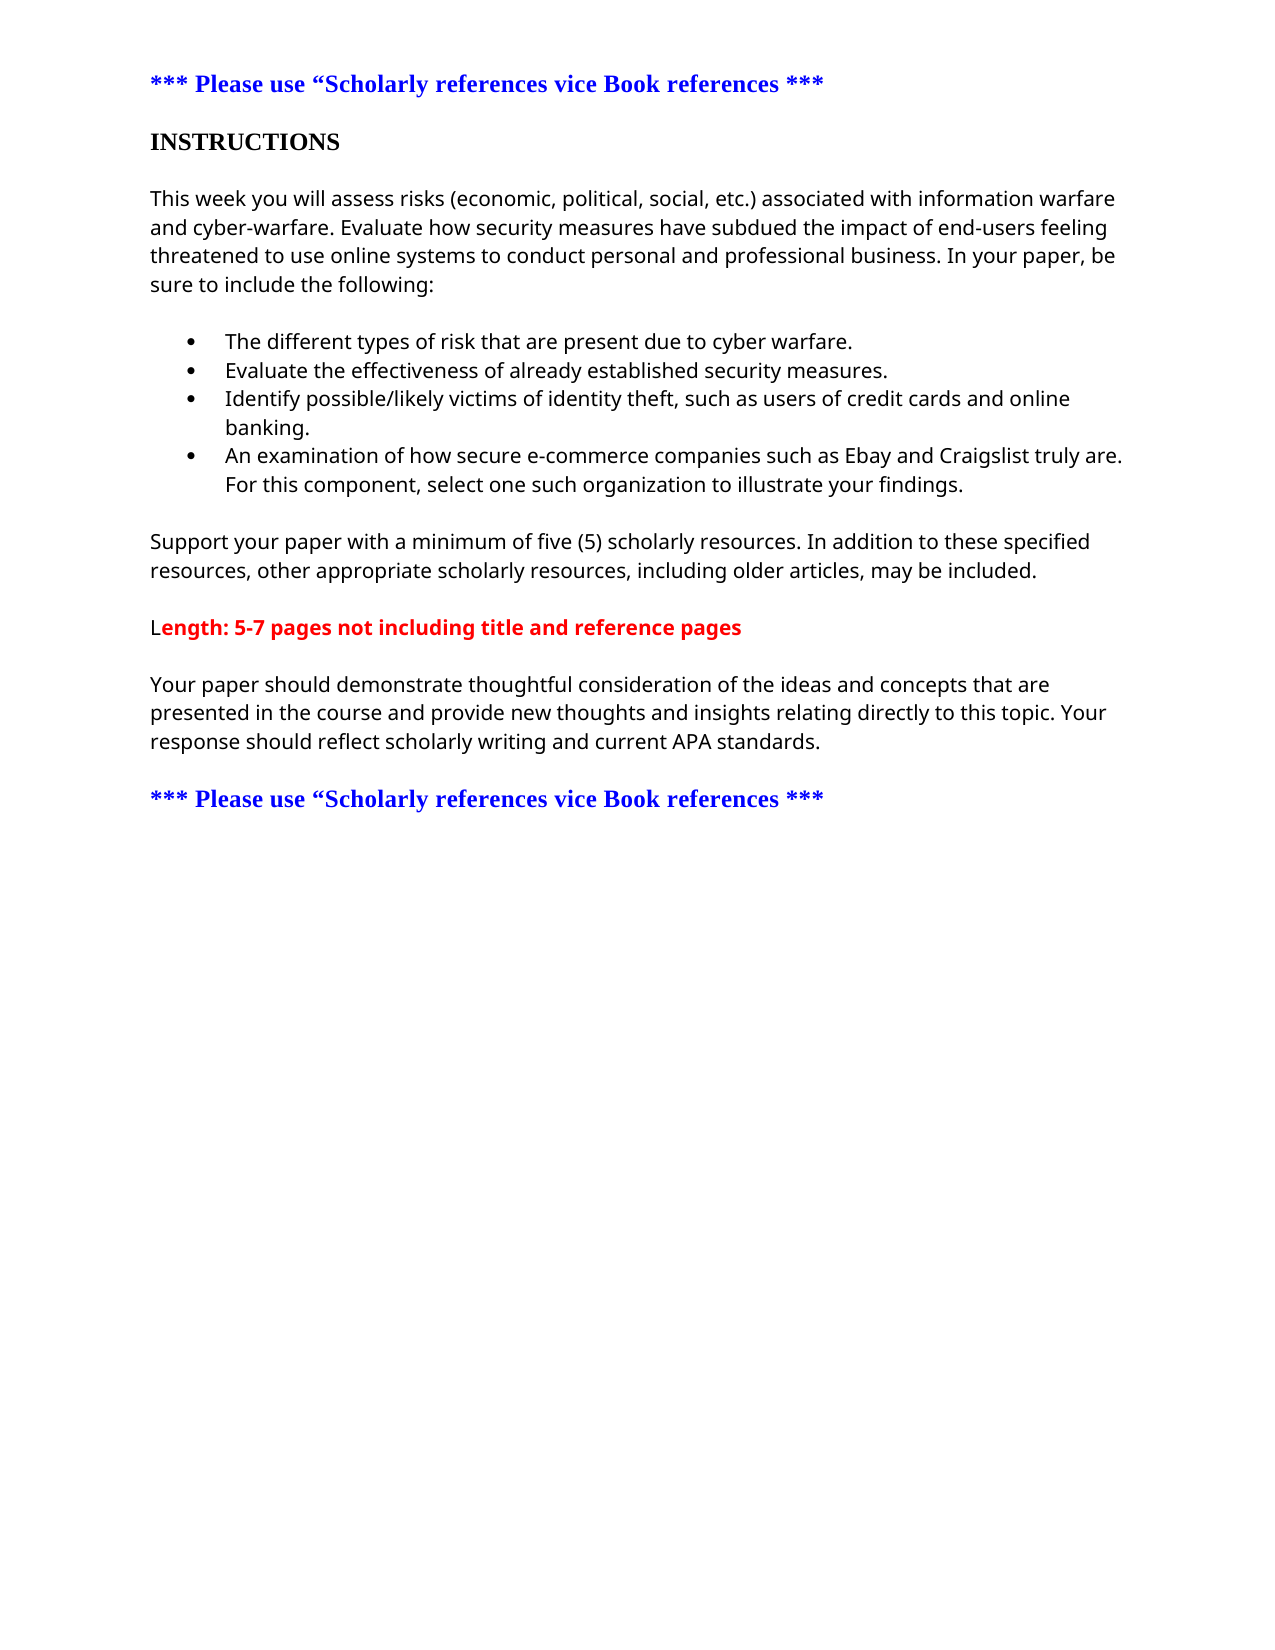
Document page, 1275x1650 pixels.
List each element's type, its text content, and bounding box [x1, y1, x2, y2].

text This week you will assess risks (economic, political, social, etc.) associated with information warfare and cyber-warfare. Evaluate how security measures have subdued the impact of end-users feeling threatened to use online systems to conduct personal and professional business. In your paper, be sure to include the following: [150, 184, 1125, 298]
list The different types of risk that are present due to cyber warfare. [187, 327, 1125, 356]
list An examination of how secure e-commerce companies such as Ebay and Craigslist truly are. For this component, select one such organization to illustrate your findings. [187, 441, 1125, 498]
list Identify possible/likely victims of identity theft, such as users of credit cards and online banking. [187, 384, 1125, 441]
text *** Please use “Scholarly references vice Book references *** [150, 69, 1125, 97]
text INSTRUCTIONS [150, 127, 1125, 155]
text Support your paper with a minimum of five (5) scholarly resources. In addition to these specified resources, other appropriate scholarly resources, including older articles, may be included. Length: 5-7 pages not including title and reference pages Your paper should demonstrate thoughtful consideration of the ideas and concepts that are presented in the course and provide new thoughts and insights relating directly to this topic. Your response should reflect scholarly writing and current APA standards. [150, 527, 1125, 755]
list Evaluate the effectiveness of already established security measures. [187, 356, 1125, 384]
text *** Please use “Scholarly references vice Book references *** [150, 784, 1125, 813]
